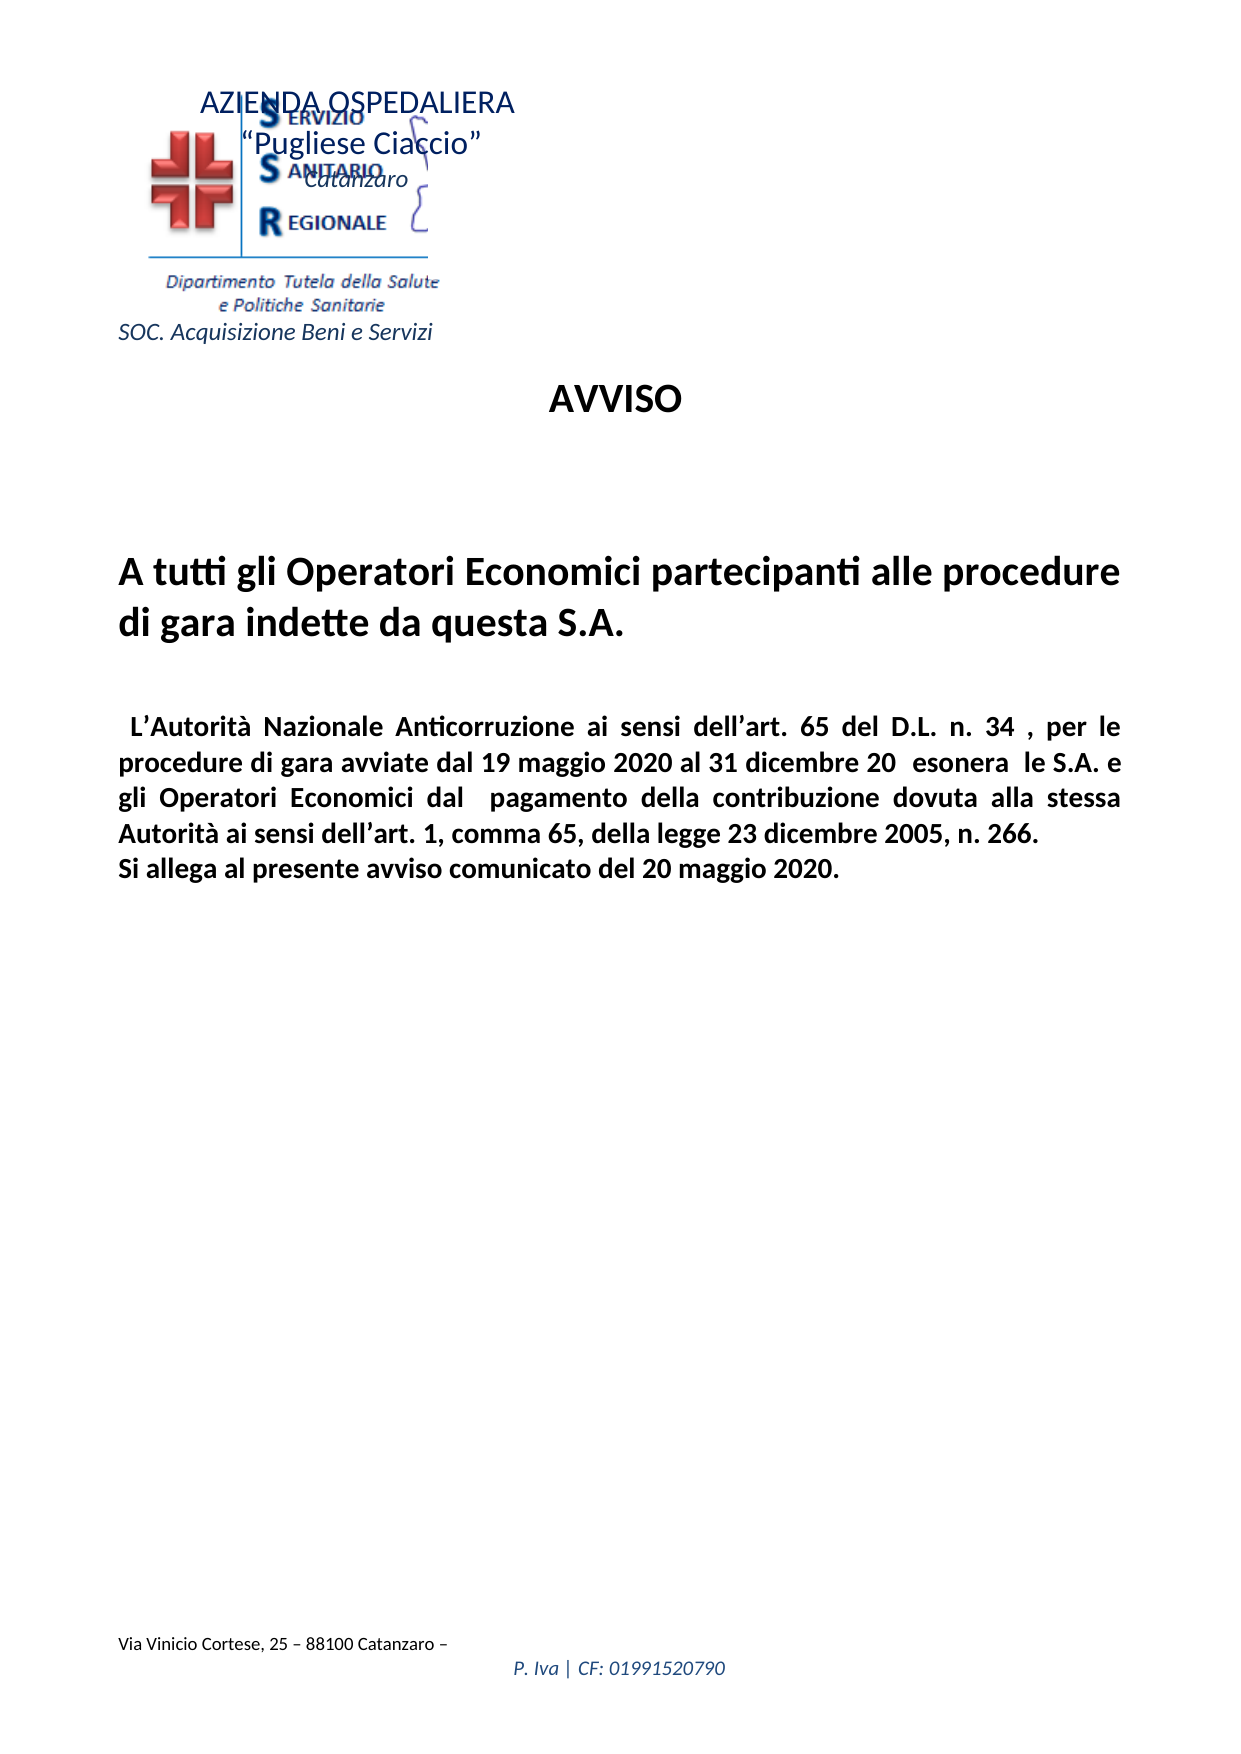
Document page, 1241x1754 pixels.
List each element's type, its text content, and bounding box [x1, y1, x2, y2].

text AVVISO [118, 372, 1122, 454]
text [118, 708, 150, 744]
text L’Autorità Nazionale Anticorruzione ai sensi dell’art. 65 del D.L. n. 34 , per le procedure di gara avviate dal 19 maggio 2020 al 31 dicembre 20 esonera le S.A. e gli Operatori Economici dal pagamento della contribuzione dovuta alla stessa Autorità ai sensi dell’art. 1, comma 65, della legge 23 dicembre 2005, n. 266. [118, 744, 1122, 851]
text A tutti gli Operatori Economici partecipanti alle procedure di gara indette da questa S.A. [118, 545, 1122, 647]
picture [133, 81, 496, 317]
text SOC. Acquisizione Beni e Servizi [118, 317, 1122, 347]
text Si allega al presente avviso comunicato del 20 maggio 2020. [118, 851, 1122, 886]
